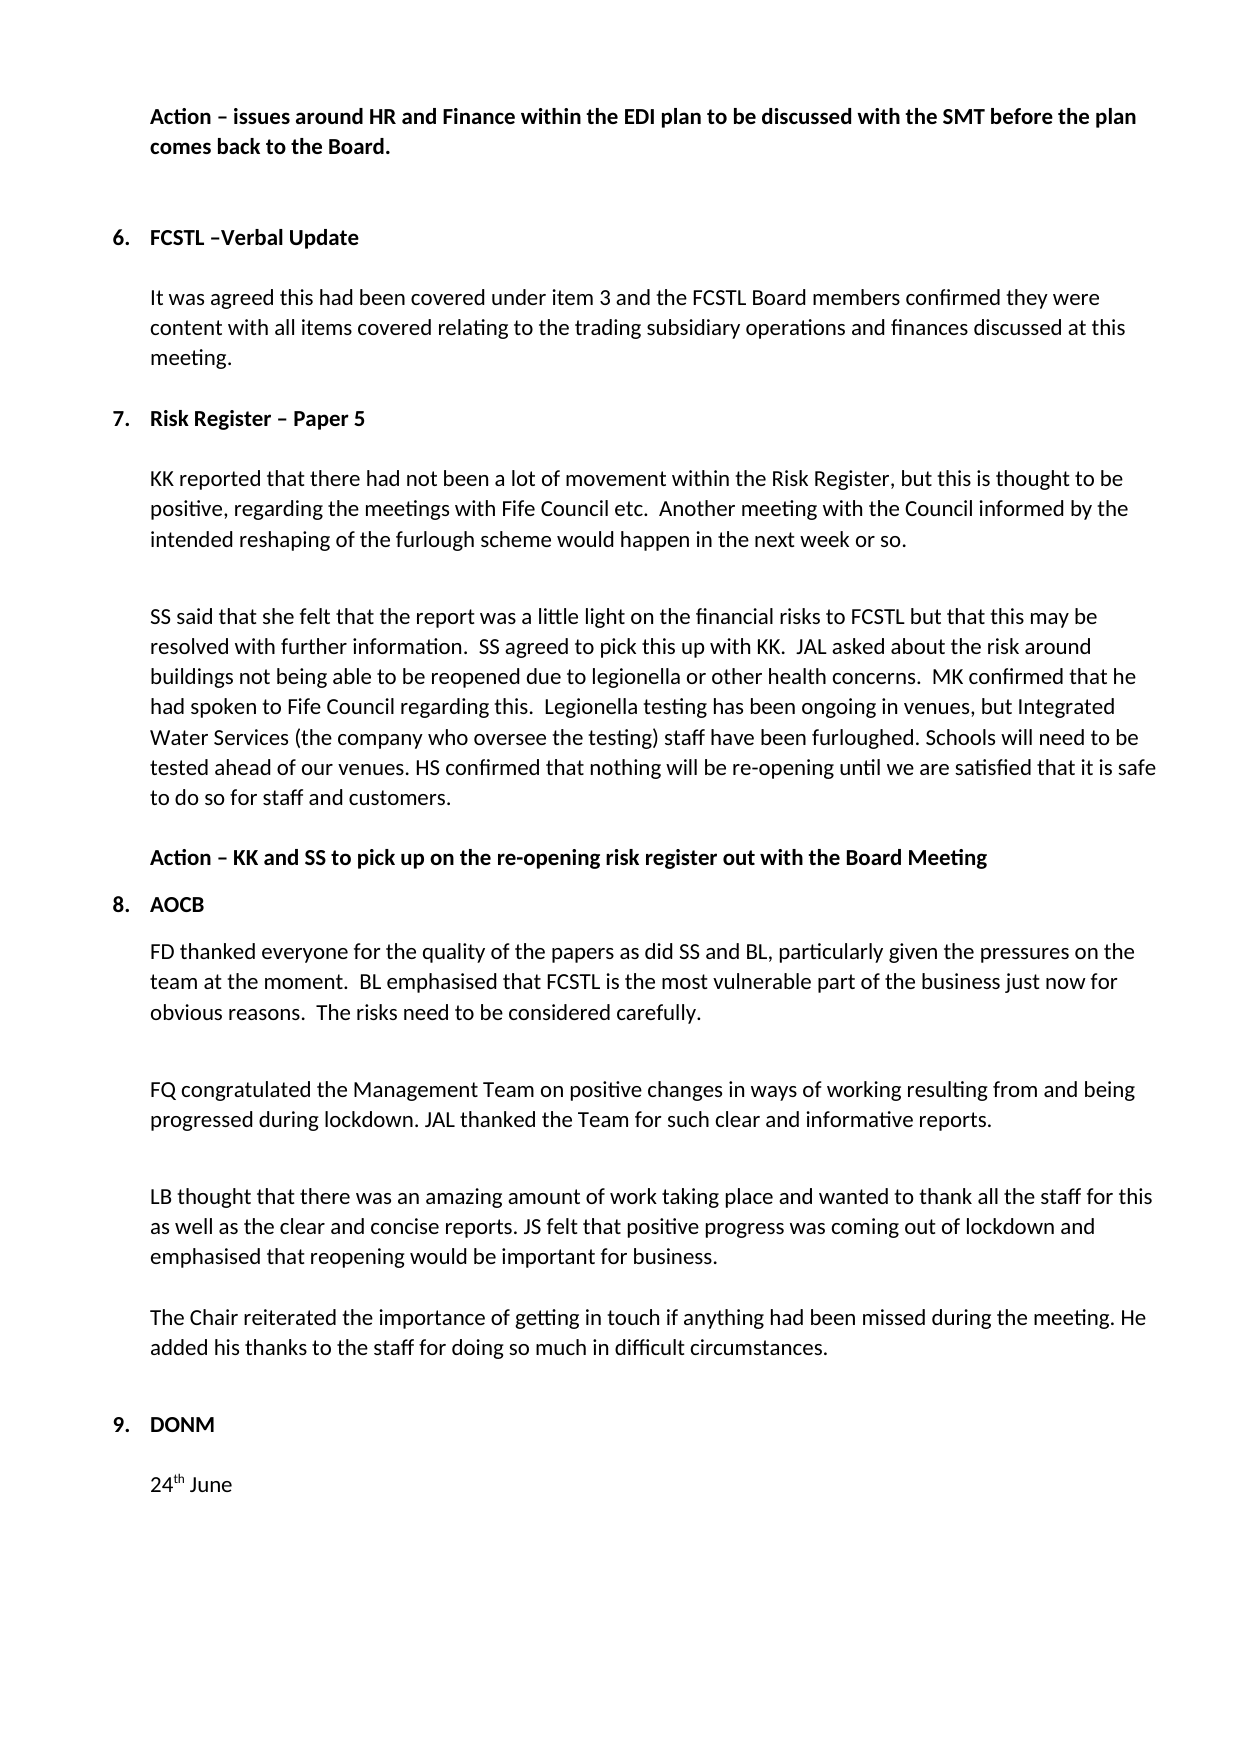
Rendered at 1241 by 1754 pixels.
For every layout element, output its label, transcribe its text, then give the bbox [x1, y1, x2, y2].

list AOCB [112, 890, 1165, 918]
list Risk Register – Paper 5 KK reported that there had not been a lot of movement within the Risk Register, but this is thought to be positive, regarding the meetings with Fife Council etc. Another meeting with the Council informed by the intended reshaping of the furlough scheme would happen in the next week or so. [112, 404, 1165, 553]
text LB thought that there was an amazing amount of work taking place and wanted to thank all the staff for this as well as the clear and concise reports. JS felt that positive progress was coming out of lockdown and emphasised that reopening would be important for business. The Chair reiterated the importance of getting in touch if anything had been missed during the meeting. He added his thanks to the staff for doing so much in difficult circumstances. [150, 1152, 1165, 1391]
text SS said that she felt that the report was a little light on the financial risks to FCSTL but that this may be resolved with further information. SS agreed to pick this up with KK. JAL asked about the risk around buildings not being able to be reopened due to legionella or other health concerns. MK confirmed that he had spoken to Fife Council regarding this. Legionella testing has been ongoing in venues, but Integrated Water Services (the company who oversee the testing) staff have been furloughed. Schools will need to be tested ahead of our venues. HS confirmed that nothing will be re-opening until we are satisfied that it is safe to do so for staff and customers. Action – KK and SS to pick up on the re-opening risk register out with the Board Meeting [150, 572, 1165, 871]
text FQ congratulated the Management Team on positive changes in ways of working resulting from and being progressed during lockdown. JAL thanked the Team for such clear and informative reports. [150, 1075, 1165, 1133]
list DONM 24th June [112, 1410, 1165, 1498]
text FD thanked everyone for the quality of the papers as did SS and BL, particularly given the pressures on the team at the moment. BL emphasised that FCSTL is the most vulnerable part of the business just now for obvious reasons. The risks need to be considered carefully. [150, 937, 1165, 1056]
list FCSTL –Verbal Update It was agreed this had been covered under item 3 and the FCSTL Board members confirmed they were content with all items covered relating to the trading subsidiary operations and finances discussed at this meeting. [112, 223, 1165, 402]
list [150, 102, 1165, 160]
